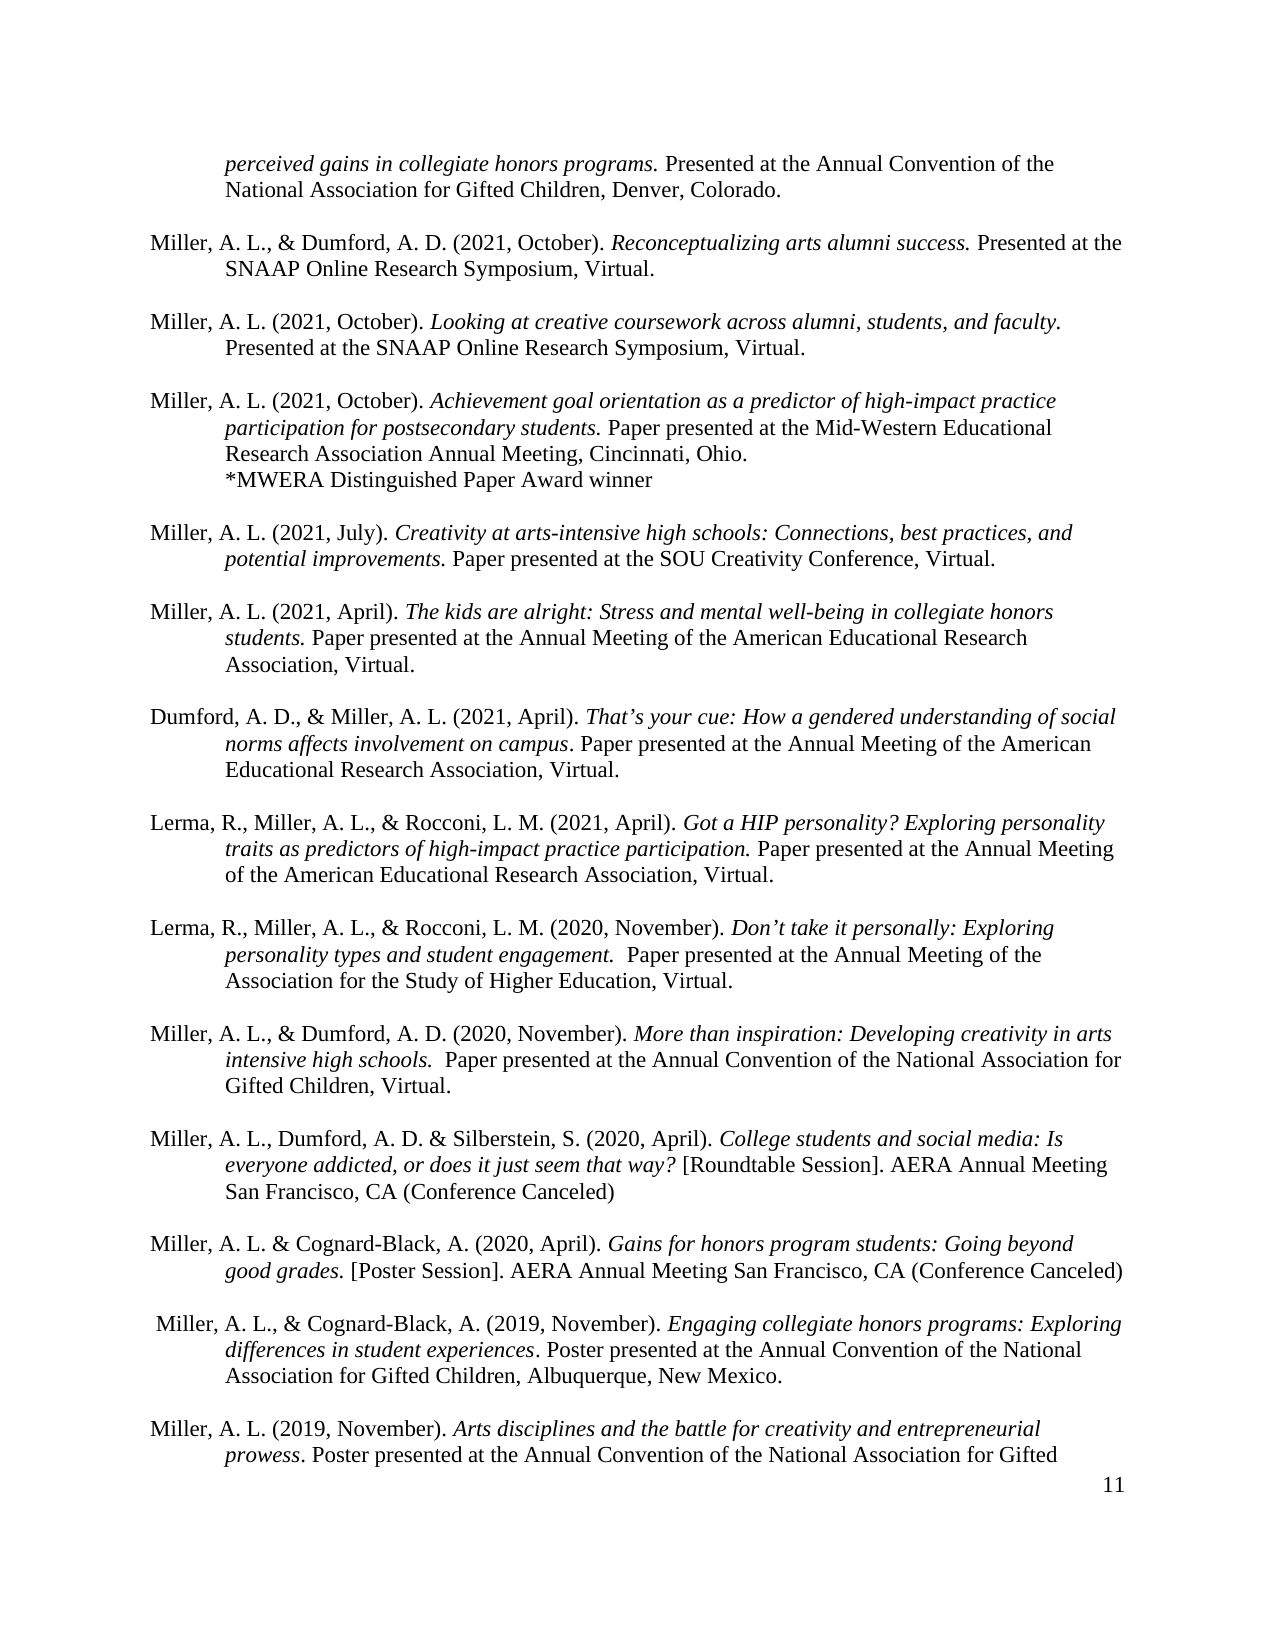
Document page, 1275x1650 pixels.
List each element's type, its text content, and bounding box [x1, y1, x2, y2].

text Lerma, R., Miller, A. L., & Rocconi, L. M. (2020, November). Don’t take it personally: Exploring personality types and student engagement. Paper presented at the Annual Meeting of the Association for the Study of Higher Education, Virtual. [150, 914, 1125, 993]
text Miller, A. L. (2021, July). Creativity at arts-intensive high schools: Connections, best practices, and potential improvements. Paper presented at the SOU Creativity Conference, Virtual. [150, 519, 1125, 572]
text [150, 150, 1125, 203]
text Lerma, R., Miller, A. L., & Rocconi, L. M. (2021, April). Got a HIP personality? Exploring personality traits as predictors of high-impact practice participation. Paper presented at the Annual Meeting of the American Educational Research Association, Virtual. [150, 809, 1125, 888]
text Miller, A. L., & Dumford, A. D. (2020, November). More than inspiration: Developing creativity in arts intensive high schools. Paper presented at the Annual Convention of the National Association for Gifted Children, Virtual. [150, 1020, 1125, 1099]
text Miller, A. L. & Cognard-Black, A. (2020, April). Gains for honors program students: Going beyond good grades. [Poster Session]. AERA Annual Meeting San Francisco, CA (Conference Canceled) [150, 1231, 1125, 1283]
text Miller, A. L., Dumford, A. D. & Silberstein, S. (2020, April). College students and social media: Is everyone addicted, or does it just seem that way? [Roundtable Session]. AERA Annual Meeting San Francisco, CA (Conference Canceled) [150, 1125, 1125, 1204]
text Miller, A. L. (2021, October). Looking at creative coursework across alumni, students, and faculty. Presented at the SNAAP Online Research Symposium, Virtual. [150, 308, 1125, 361]
text Miller, A. L. (2021, October). Achievement goal orientation as a predictor of high-impact practice participation for postsecondary students. Paper presented at the Mid-Western Educational Research Association Annual Meeting, Cincinnati, Ohio. [150, 387, 1125, 466]
text Miller, A. L., & Dumford, A. D. (2021, October). Reconceptualizing arts alumni success. Presented at the SNAAP Online Research Symposium, Virtual. [150, 229, 1125, 282]
text *MWERA Distinguished Paper Award winner [225, 466, 1125, 493]
text Miller, A. L., & Cognard-Black, A. (2019, November). Engaging collegiate honors programs: Exploring differences in student experiences. Poster presented at the Annual Convention of the National Association for Gifted Children, Albuquerque, New Mexico. [150, 1309, 1125, 1389]
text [150, 1415, 1125, 1468]
text Dumford, A. D., & Miller, A. L. (2021, April). That’s your cue: How a gendered understanding of social norms affects involvement on campus. Paper presented at the Annual Meeting of the American Educational Research Association, Virtual. [150, 703, 1125, 782]
text Miller, A. L. (2021, April). The kids are alright: Stress and mental well-being in collegiate honors students. Paper presented at the Annual Meeting of the American Educational Research Association, Virtual. [150, 598, 1125, 677]
